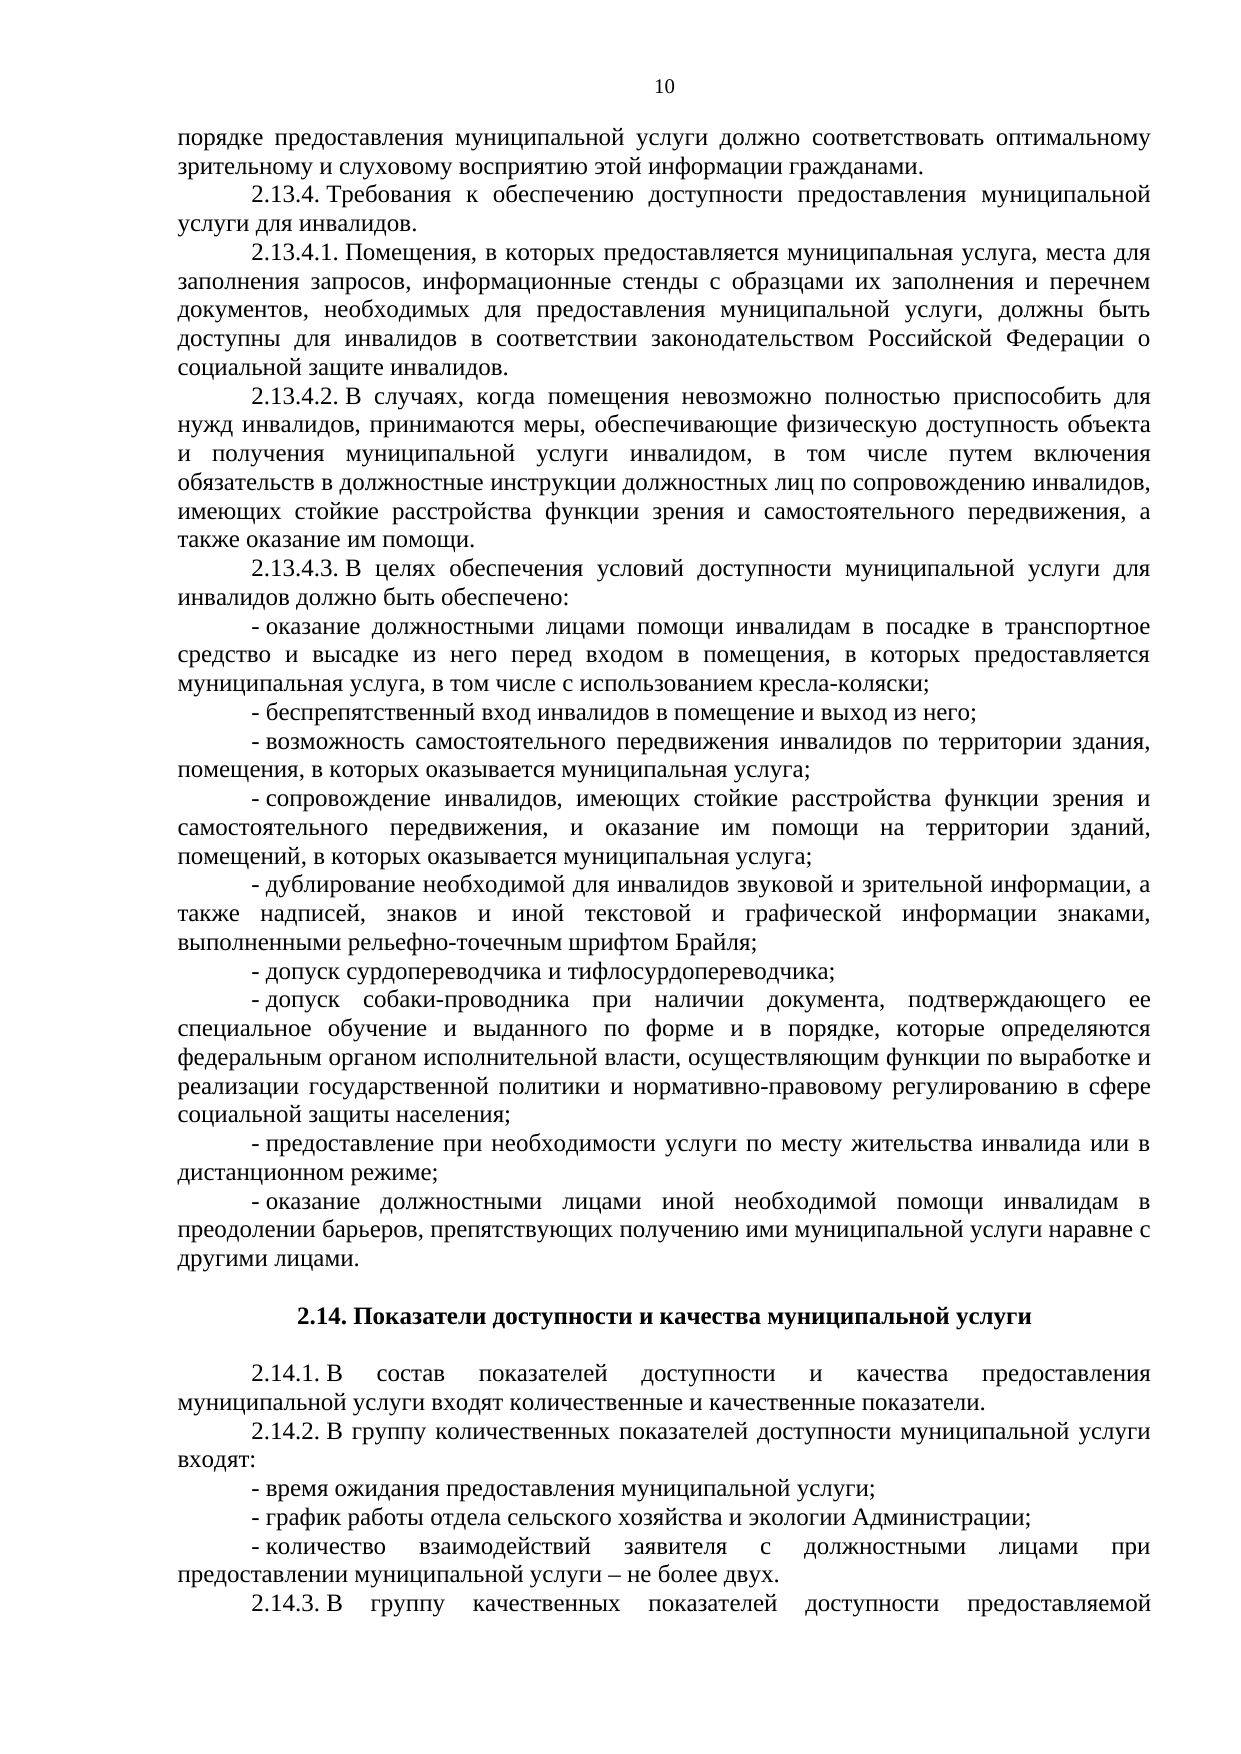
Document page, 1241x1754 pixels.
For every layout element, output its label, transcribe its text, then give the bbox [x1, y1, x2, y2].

text 2.14.1. В состав показателей доступности и качества предоставления муниципальной услуги входят количественные и качественные показатели. [177, 1358, 1152, 1416]
text - беспрепятственный вход инвалидов в помещение и выход из него; [177, 697, 1152, 726]
text 2.13.4.1. Помещения, в которых предоставляется муниципальная услуга, места для заполнения запросов, информационные стенды с образцами их заполнения и перечнем документов, необходимых для предоставления муниципальной услуги, должны быть доступны для инвалидов в соответствии законодательством Российской Федерации о социальной защите инвалидов. [177, 237, 1152, 381]
text - предоставление при необходимости услуги по месту жительства инвалида или в дистанционном режиме; [177, 1128, 1152, 1186]
title 2.14. Показатели доступности и качества муниципальной услуги [177, 1301, 1152, 1329]
text - оказание должностными лицами иной необходимой помощи инвалидам в преодолении барьеров, препятствующих получению ими муниципальной услуги наравне с другими лицами. [177, 1186, 1152, 1272]
text 2.13.4.2. В случаях, когда помещения невозможно полностью приспособить для нужд инвалидов, принимаются меры, обеспечивающие физическую доступность объекта и получения муниципальной услуги инвалидом, в том числе путем включения обязательств в должностные инструкции должностных лиц по сопровождению инвалидов, имеющих стойкие расстройства функции зрения и самостоятельного передвижения, а также оказание им помощи. [177, 381, 1152, 553]
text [177, 1588, 1152, 1617]
text 2.13.4. Требования к обеспечению доступности предоставления муниципальной услуги для инвалидов. [177, 179, 1152, 237]
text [177, 122, 1152, 179]
text - количество взаимодействий заявителя с должностными лицами при предоставлении муниципальной услуги – не более двух. [177, 1531, 1152, 1588]
text 2.14.2. В группу количественных показателей доступности муниципальной услуги входят: [177, 1416, 1152, 1473]
text - сопровождение инвалидов, имеющих стойкие расстройства функции зрения и самостоятельного передвижения, и оказание им помощи на территории зданий, помещений, в которых оказывается муниципальная услуга; [177, 783, 1152, 869]
text 2.13.4.3. В целях обеспечения условий доступности муниципальной услуги для инвалидов должно быть обеспечено: [177, 553, 1152, 611]
text - возможность самостоятельного передвижения инвалидов по территории здания, помещения, в которых оказывается муниципальная услуга; [177, 726, 1152, 783]
text - оказание должностными лицами помощи инвалидам в посадке в транспортное средство и высадке из него перед входом в помещения, в которых предоставляется муниципальная услуга, в том числе с использованием кресла-коляски; [177, 611, 1152, 697]
text - допуск сурдопереводчика и тифлосурдопереводчика; [177, 956, 1152, 984]
text - время ожидания предоставления муниципальной услуги; [177, 1473, 1152, 1502]
text - допуск собаки-проводника при наличии документа, подтверждающего ее специальное обучение и выданного по форме и в порядке, которые определяются федеральным органом исполнительной власти, осуществляющим функции по выработке и реализации государственной политики и нормативно-правовому регулированию в сфере социальной защиты населения; [177, 984, 1152, 1128]
text - дублирование необходимой для инвалидов звуковой и зрительной информации, а также надписей, знаков и иной текстовой и графической информации знаками, выполненными рельефно-точечным шрифтом Брайля; [177, 869, 1152, 956]
text - график работы отдела сельского хозяйства и экологии Администрации; [177, 1502, 1152, 1531]
